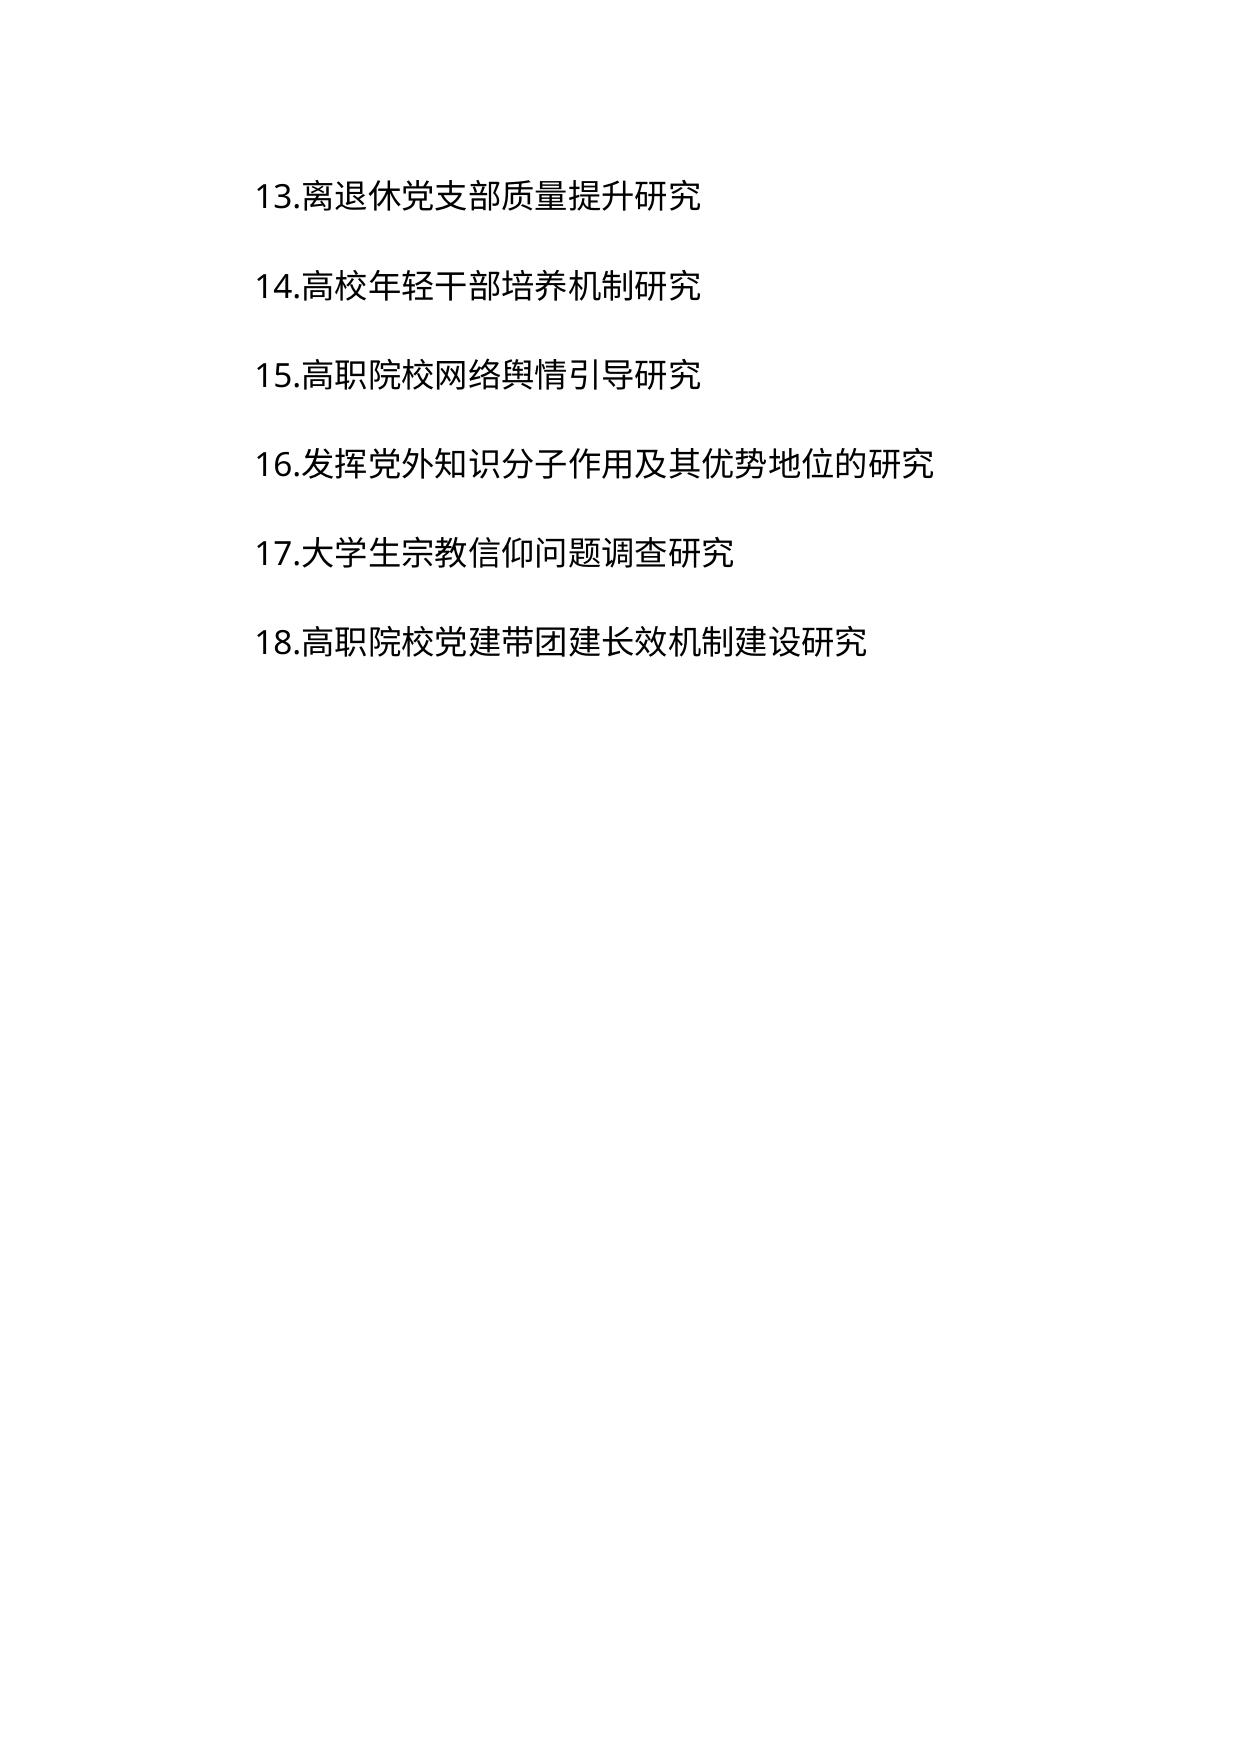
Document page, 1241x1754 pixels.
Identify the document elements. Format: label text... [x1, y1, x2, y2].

text 18.高职院校党建带团建长效机制建设研究 [187, 608, 1053, 673]
text 14.高校年轻干部培养机制研究 [187, 251, 1053, 316]
text 15.高职院校网络舆情引导研究 [187, 340, 1053, 405]
text 16.发挥党外知识分子作用及其优势地位的研究 [187, 429, 1053, 494]
text 13.离退休党支部质量提升研究 [187, 162, 1053, 227]
text 17.大学生宗教信仰问题调查研究 [187, 519, 1053, 584]
